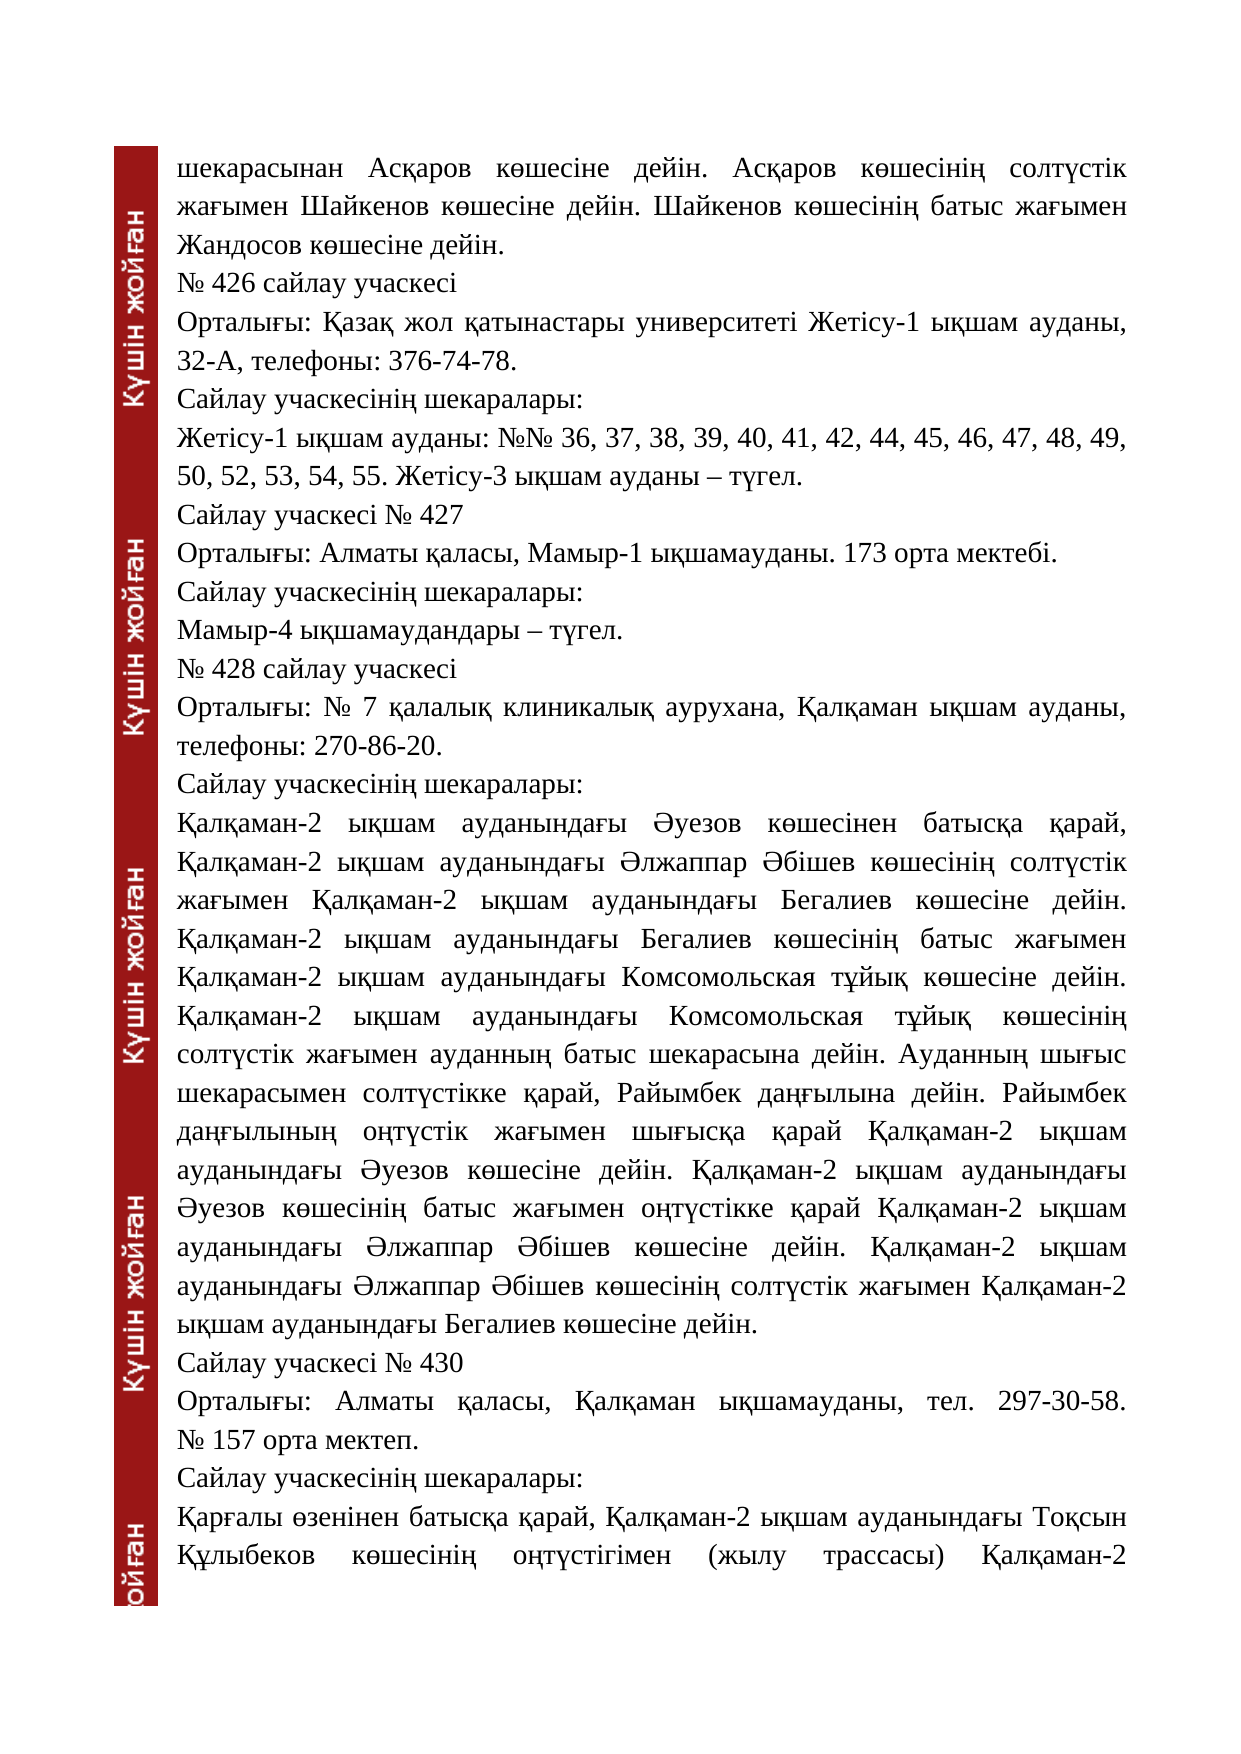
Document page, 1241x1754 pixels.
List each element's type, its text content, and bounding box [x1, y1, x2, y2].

text Сайлау учаскесі № 427 [112, 497, 1128, 530]
picture [114, 492, 158, 497]
text Орталығы: Алматы қаласы, Қалқаман ықшамауданы, тел. 297-30-58. № 157 орта мектеп. [112, 1383, 1128, 1455]
text Сайлау учаскесінің шекаралары: [112, 381, 1128, 415]
text Орталығы: Алматы қаласы, Мамыр-1 ықшамауданы. 173 орта мектебі. [112, 535, 1128, 569]
text Сайлау учаскесінің шекаралары: [112, 1460, 1128, 1494]
text Сайлау учаскесінің шекаралары: [112, 574, 1128, 607]
text Жетiсу-1 ықшам ауданы: №№ 36, 37, 38, 39, 40, 41, 42, 44, 45, 46, 47, 48, 49, 50, 52, 53, 54, 55. Жетiсу-3 ықшам ауданы – түгел. [112, 420, 1128, 492]
text № 426 сайлау учаскесi [112, 266, 1128, 299]
picture [114, 376, 158, 381]
text Мамыр-4 ықшамаудандары – түгел. [112, 612, 1128, 646]
picture [114, 1494, 158, 1499]
picture [114, 684, 158, 689]
picture [114, 607, 158, 612]
text Қалқаман-2 ықшам ауданындағы Әуезов көшесінен батысқа қарай, Қалқаман-2 ықшам ауданындағы Әлжаппар Әбішев көшесінің солтүстік жағымен Қалқаман-2 ықшам ауданындағы Бегалиев көшесіне дейін. Қалқаман-2 ықшам ауданындағы Бегалиев көшесінің батыс жағымен Қалқаман-2 ықшам ауданындағы Комсомольская тұйық көшесіне дейін. Қалқаман-2 ықшам ауданындағы Комсомольская тұйық көшесінің солтүстік жағымен ауданның батыс шекарасына дейін. Ауданның шығыс шекарасымен солтүстікке қарай, Райымбек даңғылына дейін. Райымбек даңғылының оңтүстік жағымен шығысқа қарай Қалқаман-2 ықшам ауданындағы Әуезов көшесіне дейін. Қалқаман-2 ықшам ауданындағы Әуезов көшесінің батыс жағымен оңтүстікке қарай Қалқаман-2 ықшам ауданындағы Әлжаппар Әбішев көшесіне дейін. Қалқаман-2 ықшам ауданындағы Әлжаппар Әбішев көшесінің солтүстік жағымен Қалқаман-2 ықшам ауданындағы Бегалиев көшесіне дейін. [112, 805, 1128, 1340]
picture [114, 800, 158, 805]
text Орталығы: Қазақ жол қатынастары университеті Жетiсу-1 ықшам ауданы, 32-А, телефоны: 376-74-78. [112, 304, 1128, 376]
text Сайлау учаскесі № 430 [112, 1345, 1128, 1378]
picture [114, 1455, 158, 1460]
text Орталығы: № 7 қалалық клиникалық аурухана, Қалқаман ықшам ауданы, телефоны: 270-86-20. [112, 689, 1128, 762]
picture [114, 415, 158, 420]
picture [114, 1378, 158, 1383]
picture [114, 1340, 158, 1345]
picture [114, 299, 158, 304]
picture [114, 261, 158, 266]
picture [114, 762, 158, 767]
picture [114, 569, 158, 574]
picture [114, 530, 158, 535]
picture [114, 146, 158, 150]
text № 428 сайлау учаскесi [112, 651, 1128, 684]
picture [114, 646, 158, 651]
text Сайлау учаскесінің шекаралары: [112, 767, 1128, 800]
picture [114, 1571, 158, 1606]
